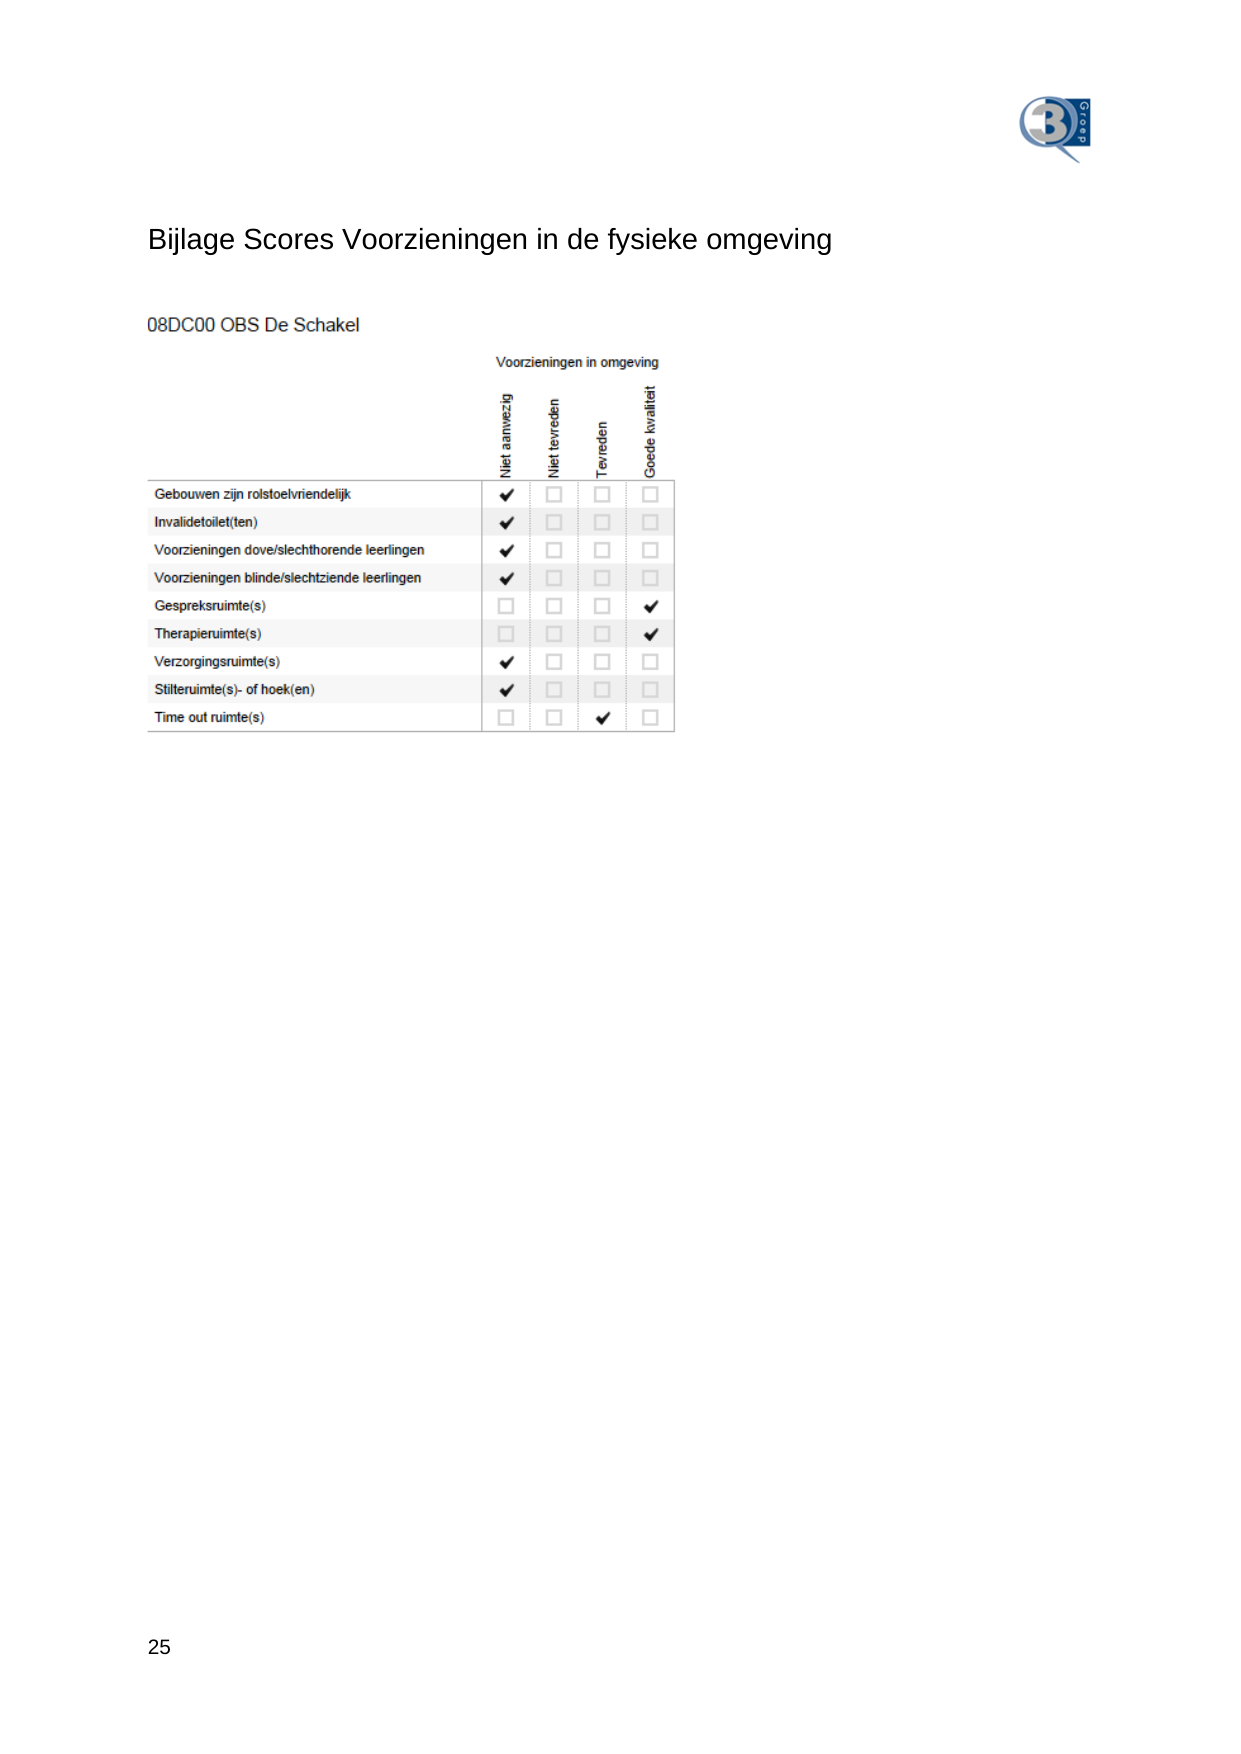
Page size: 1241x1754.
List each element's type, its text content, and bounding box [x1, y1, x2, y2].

text Bijlage Scores Voorzieningen in de fysieke omgeving [148, 222, 1093, 256]
picture [1018, 94, 1093, 165]
picture [147, 292, 1093, 1133]
